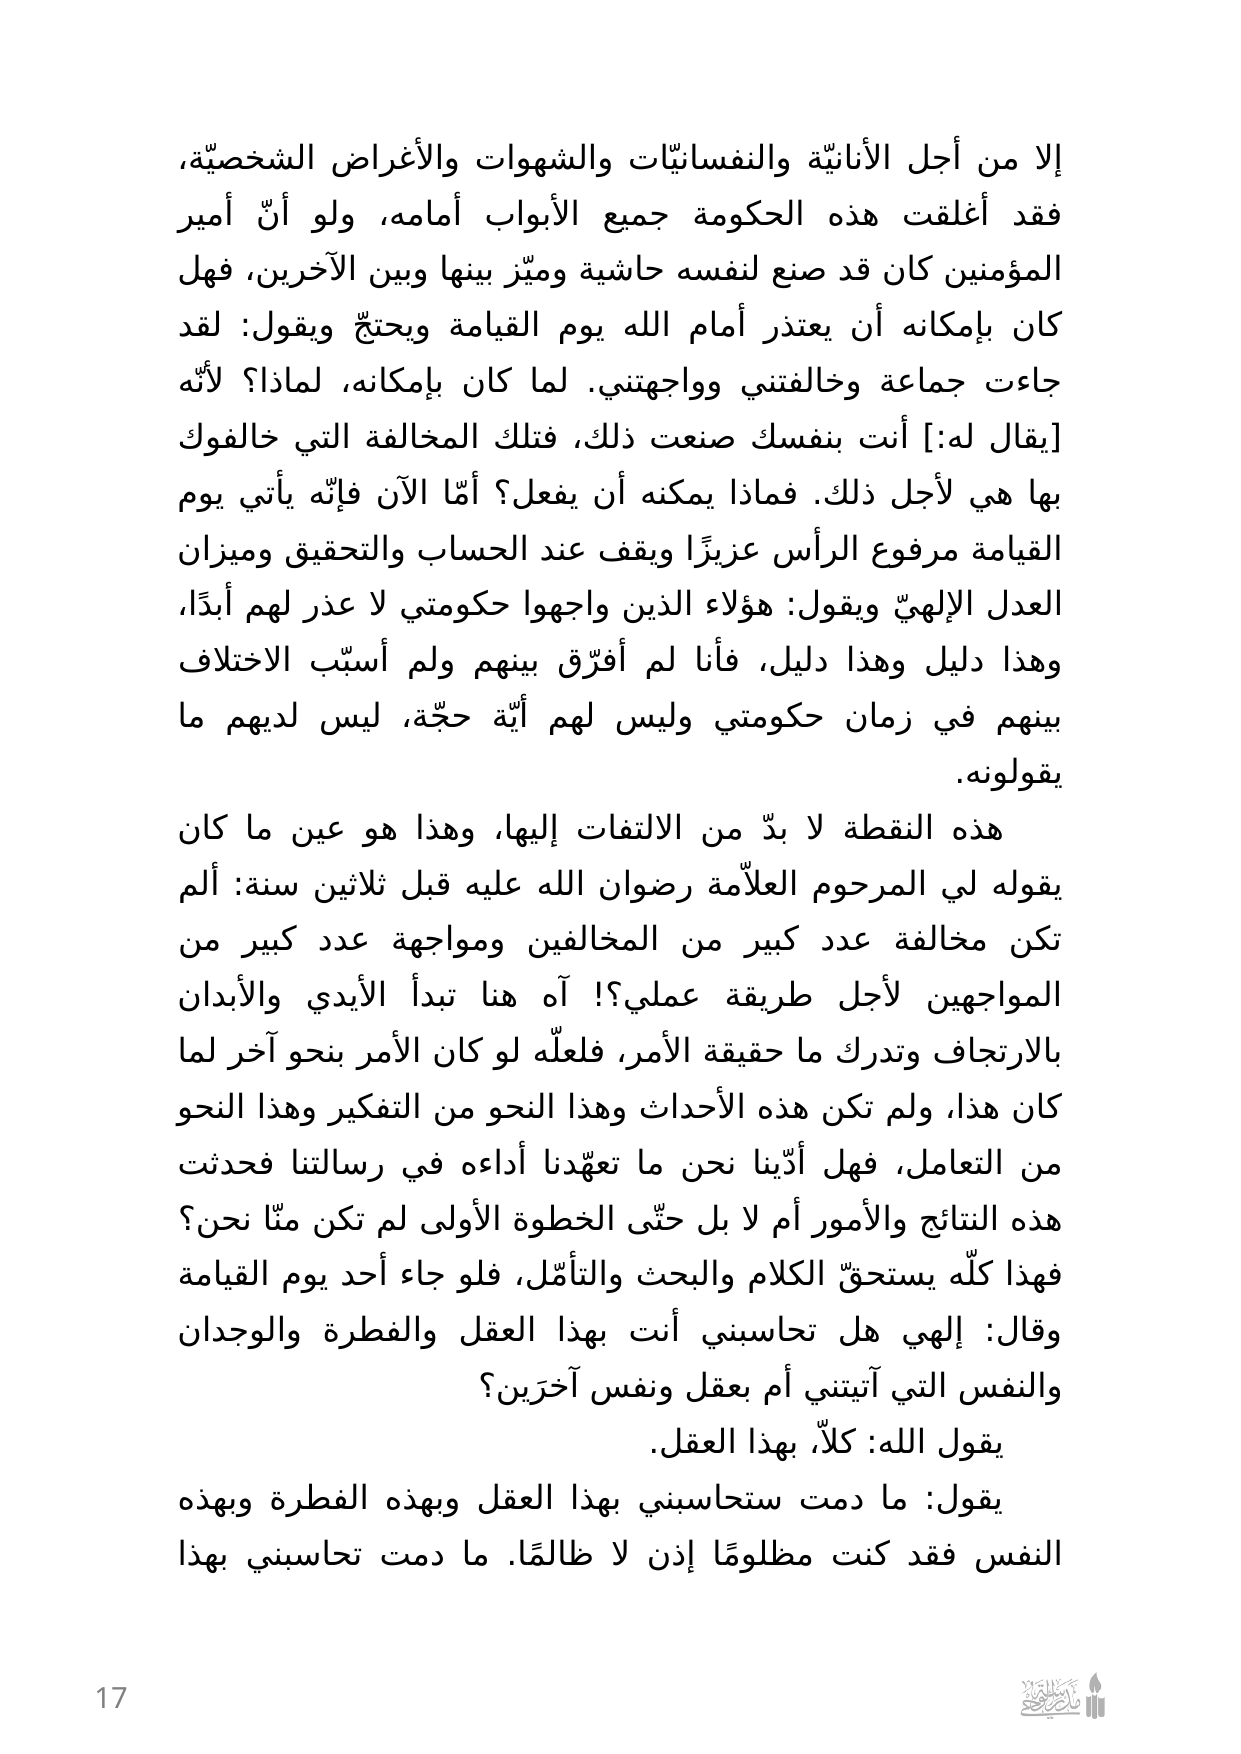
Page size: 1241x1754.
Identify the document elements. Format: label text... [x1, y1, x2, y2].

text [177, 136, 1063, 806]
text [177, 1476, 1063, 1587]
text يقول الله: كلاّ، بهذا العقل. [177, 1420, 1063, 1476]
text هذه النقطة لا بدّ من الالتفات إليها، وهذا هو عين ما كان يقوله لي المرحوم العلاّمة رضوان الله عليه قبل ثلاثين سنة: ألم تكن مخالفة عدد كبير من المخالفين ومواجهة عدد كبير من المواجهين لأجل طريقة عملي؟! آه هنا تبدأ الأيدي والأبدان بالارتجاف وتدرك ما حقيقة الأمر، فلعلّه لو كان الأمر بنحو آخر لما كان هذا، ولم تكن هذه الأحداث وهذا النحو من التفكير وهذا النحو من التعامل، فهل أدّينا نحن ما تعهّدنا أداءه في رسالتنا فحدثت هذه النتائج والأمور أم لا بل حتّى الخطوة الأولى لم تكن منّا نحن؟ فهذا كلّه يستحقّ الكلام والبحث والتأمّل، فلو جاء أحد يوم القيامة وقال: إلهي هل تحاسبني أنت بهذا العقل والفطرة والوجدان والنفس التي آتيتني أم بعقل ونفس آخرَين؟ [177, 806, 1063, 1420]
picture [1020, 1672, 1105, 1719]
